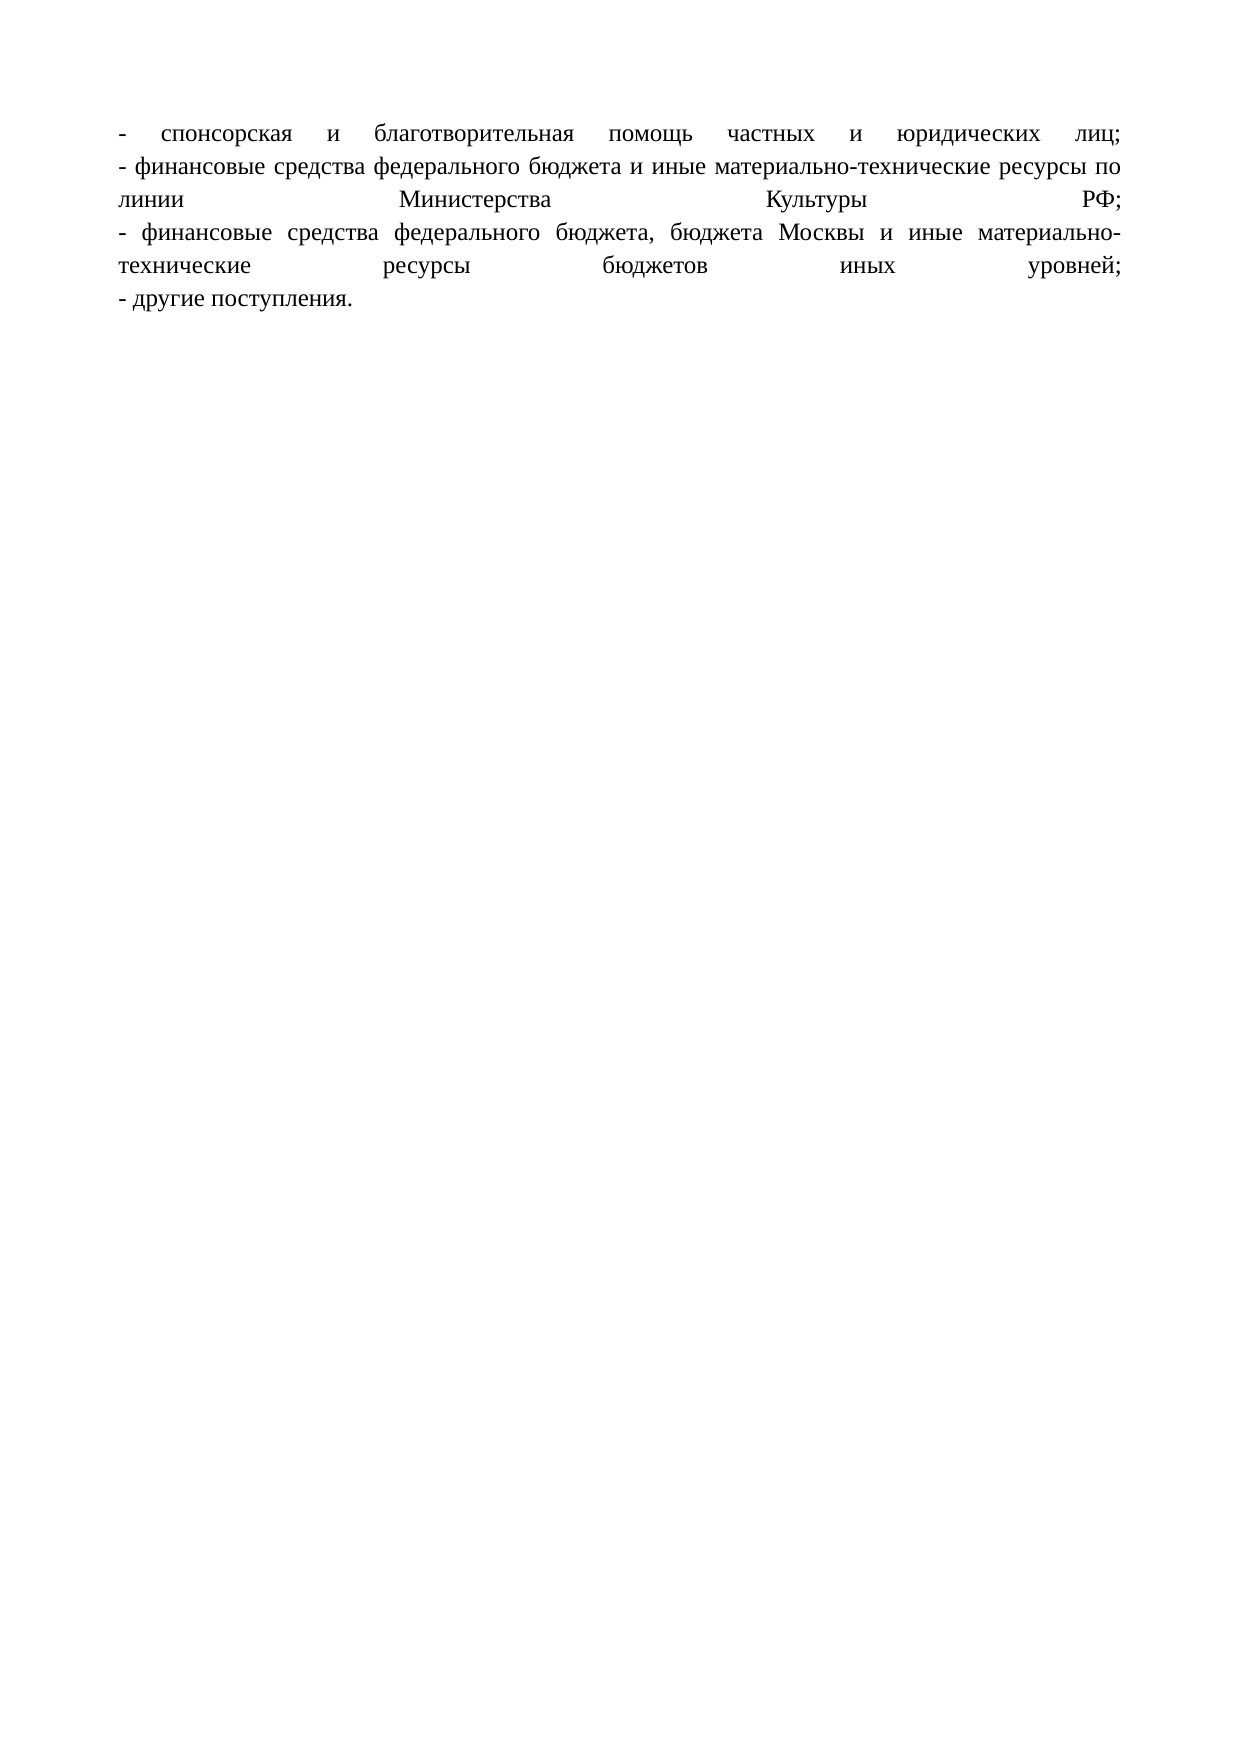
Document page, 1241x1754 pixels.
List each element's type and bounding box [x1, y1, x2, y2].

text [118, 118, 1122, 312]
